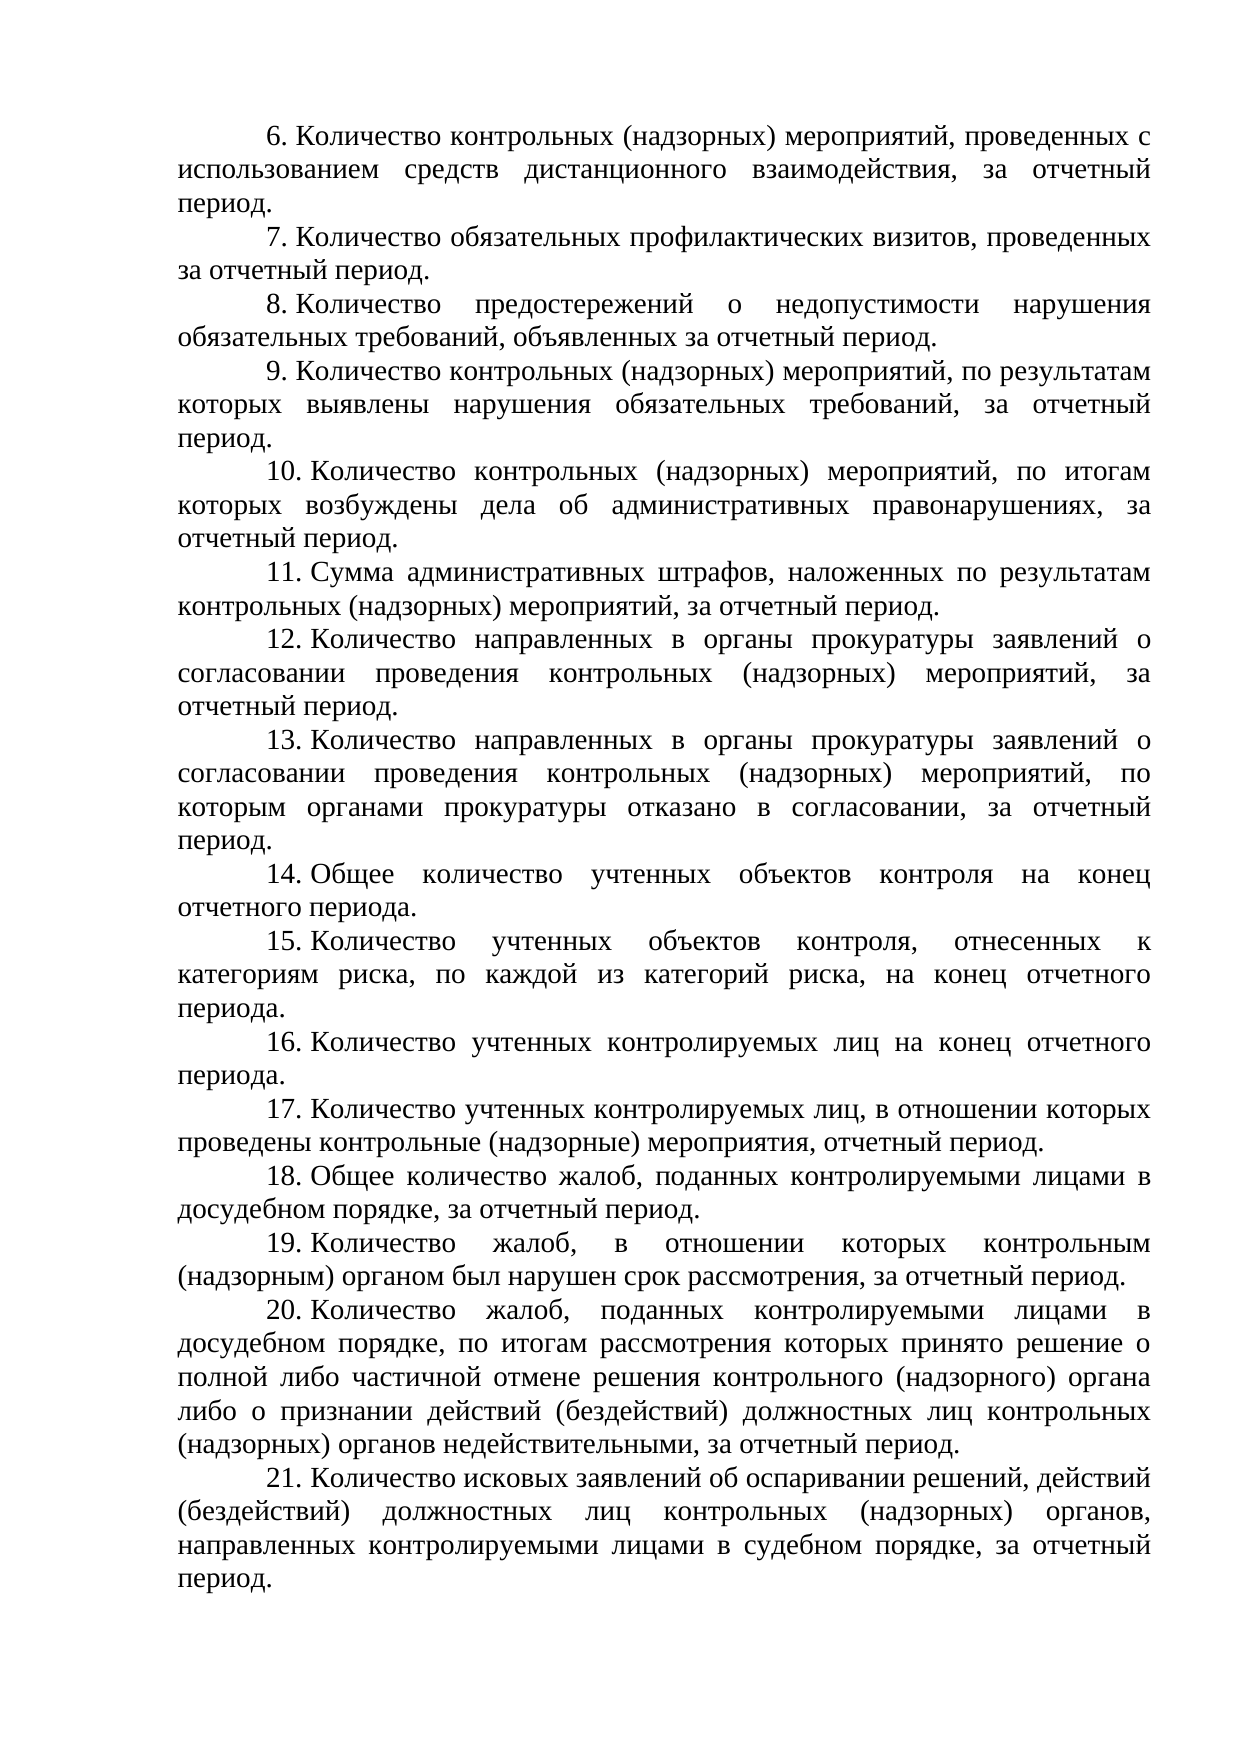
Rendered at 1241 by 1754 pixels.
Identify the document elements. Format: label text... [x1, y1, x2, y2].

list Количество обязательных профилактических визитов, проведенных за отчетный период. [177, 219, 1152, 286]
list Количество контрольных (надзорных) мероприятий, по итогам которых возбуждены дела об административных правонарушениях, за отчетный период. [177, 453, 1152, 554]
list Количество учтенных контролируемых лиц на конец отчетного периода. [177, 1024, 1152, 1091]
list Количество жалоб, поданных контролируемыми лицами в досудебном порядке, по итогам рассмотрения которых принято решение о полной либо частичной отмене решения контрольного (надзорного) органа либо о признании действий (бездействий) должностных лиц контрольных (надзорных) органов недействительными, за отчетный период. [177, 1292, 1152, 1460]
list Количество направленных в органы прокуратуры заявлений о согласовании проведения контрольных (надзорных) мероприятий, по которым органами прокуратуры отказано в согласовании, за отчетный период. [177, 722, 1152, 856]
list Количество предостережений о недопустимости нарушения обязательных требований, объявленных за отчетный период. [177, 286, 1152, 353]
list Количество направленных в органы прокуратуры заявлений о согласовании проведения контрольных (надзорных) мероприятий, за отчетный период. [177, 621, 1152, 722]
list Общее количество учтенных объектов контроля на конец отчетного периода. [177, 856, 1152, 923]
list Количество контрольных (надзорных) мероприятий, проведенных с использованием средств дистанционного взаимодействия, за отчетный период. [177, 118, 1152, 219]
list Количество учтенных контролируемых лиц, в отношении которых проведены контрольные (надзорные) мероприятия, отчетный период. [177, 1091, 1152, 1158]
list Общее количество жалоб, поданных контролируемыми лицами в досудебном порядке, за отчетный период. [177, 1158, 1152, 1225]
list Количество исковых заявлений об оспаривании решений, действий (бездействий) должностных лиц контрольных (надзорных) органов, направленных контролируемыми лицами в судебном порядке, за отчетный период. [177, 1460, 1152, 1594]
list Количество жалоб, в отношении которых контрольным (надзорным) органом был нарушен срок рассмотрения, за отчетный период. [177, 1225, 1152, 1292]
list Сумма административных штрафов, наложенных по результатам контрольных (надзорных) мероприятий, за отчетный период. [177, 554, 1152, 621]
list Количество контрольных (надзорных) мероприятий, по результатам которых выявлены нарушения обязательных требований, за отчетный период. [177, 353, 1152, 453]
list Количество учтенных объектов контроля, отнесенных к категориям риска, по каждой из категорий риска, на конец отчетного периода. [177, 923, 1152, 1024]
